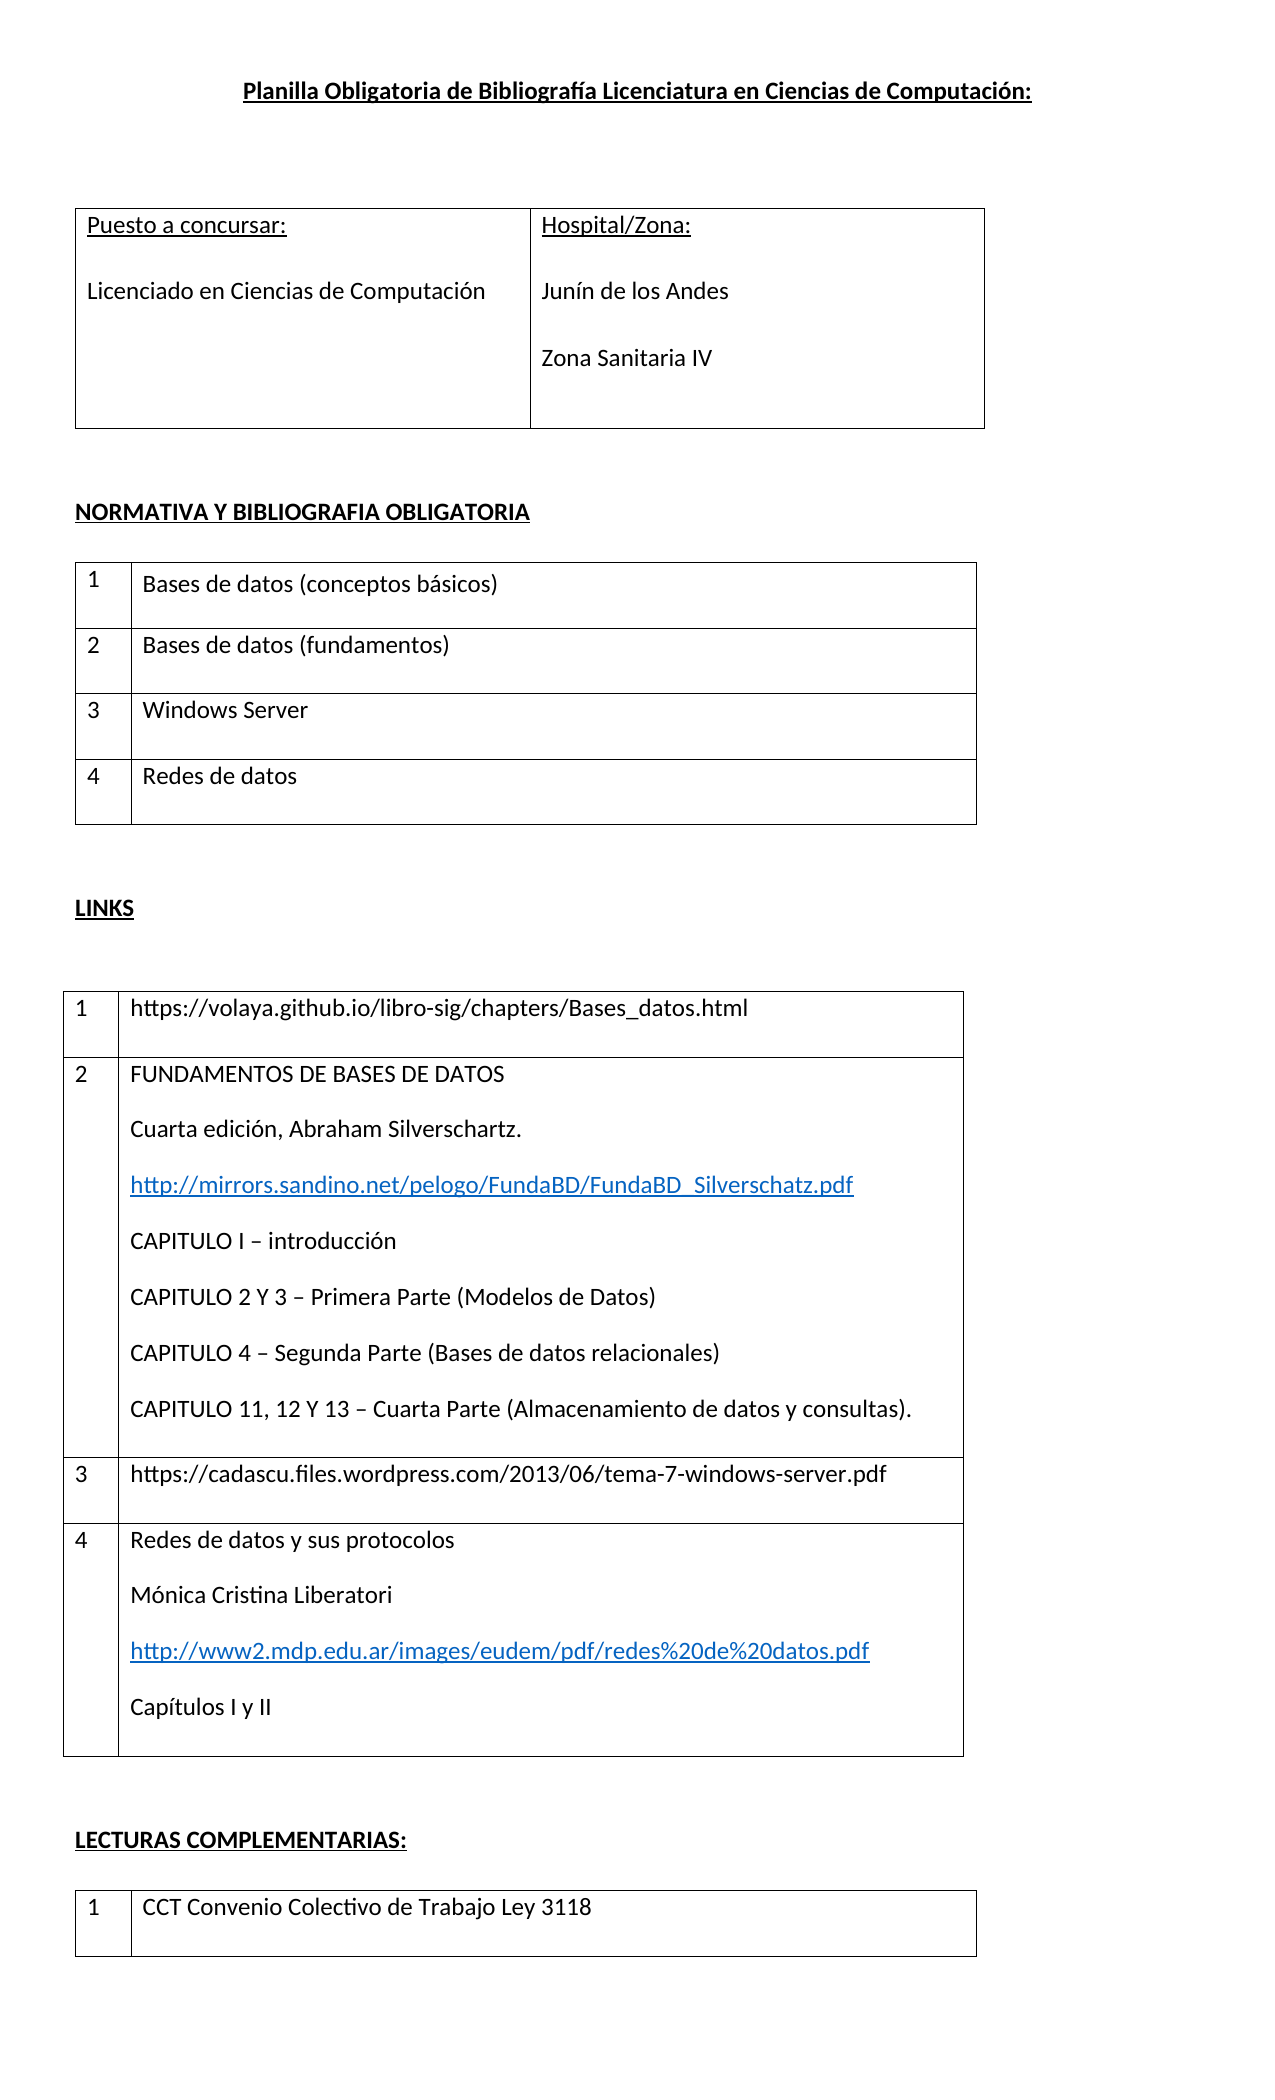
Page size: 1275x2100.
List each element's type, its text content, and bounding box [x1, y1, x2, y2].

table_header 1 [76, 1891, 131, 1956]
table_cell FUNDAMENTOS DE BASES DE DATOS Cuarta edición, Abraham Silverschartz. http://mirrors.sandino.net/pelogo/FundaBD/FundaBD_Silverschatz.pdf CAPITULO I – introducción CAPITULO 2 Y 3 – Primera Parte (Modelos de Datos) CAPITULO 4 – Segunda Parte (Bases de datos relacionales) CAPITULO 11, 12 Y 13 – Cuarta Parte (Almacenamiento de datos y consultas). [119, 1058, 963, 1457]
table_header CCT Convenio Colectivo de Trabajo Ley 3118 [132, 1891, 976, 1956]
text LECTURAS COMPLEMENTARIAS: [75, 1824, 1200, 1854]
table_cell Redes de datos [132, 760, 976, 824]
table_cell 2 [64, 1058, 118, 1457]
table_header Bases de datos (conceptos básicos) [132, 563, 976, 628]
table_cell Redes de datos y sus protocolos Mónica Cristina Liberatori http://www2.mdp.edu.ar/images/eudem/pdf/redes%20de%20datos.pdf Capítulos I y II [119, 1524, 963, 1756]
table_cell https://cadascu.files.wordpress.com/2013/06/tema-7-windows-server.pdf [119, 1458, 963, 1523]
text NORMATIVA Y BIBLIOGRAFIA OBLIGATORIA [75, 496, 1200, 526]
table_cell 4 [64, 1524, 118, 1756]
table_cell 3 [64, 1458, 118, 1523]
text Planilla Obligatoria de Bibliografía Licenciatura en Ciencias de Computación: [75, 75, 1200, 106]
table_cell 2 [76, 629, 131, 693]
table_cell Windows Server [132, 694, 976, 759]
table_header 1 [64, 992, 118, 1057]
text LINKS [75, 892, 1200, 922]
table_header Puesto a concursar: Licenciado en Ciencias de Computación [76, 209, 530, 428]
table_cell Bases de datos (fundamentos) [132, 629, 976, 693]
table_header https://volaya.github.io/libro-sig/chapters/Bases_datos.html [119, 992, 963, 1057]
table_header 1 [76, 563, 131, 628]
table_cell 4 [76, 760, 131, 824]
table_header Hospital/Zona: Junín de los Andes Zona Sanitaria IV [531, 209, 984, 428]
table_cell 3 [76, 694, 131, 759]
